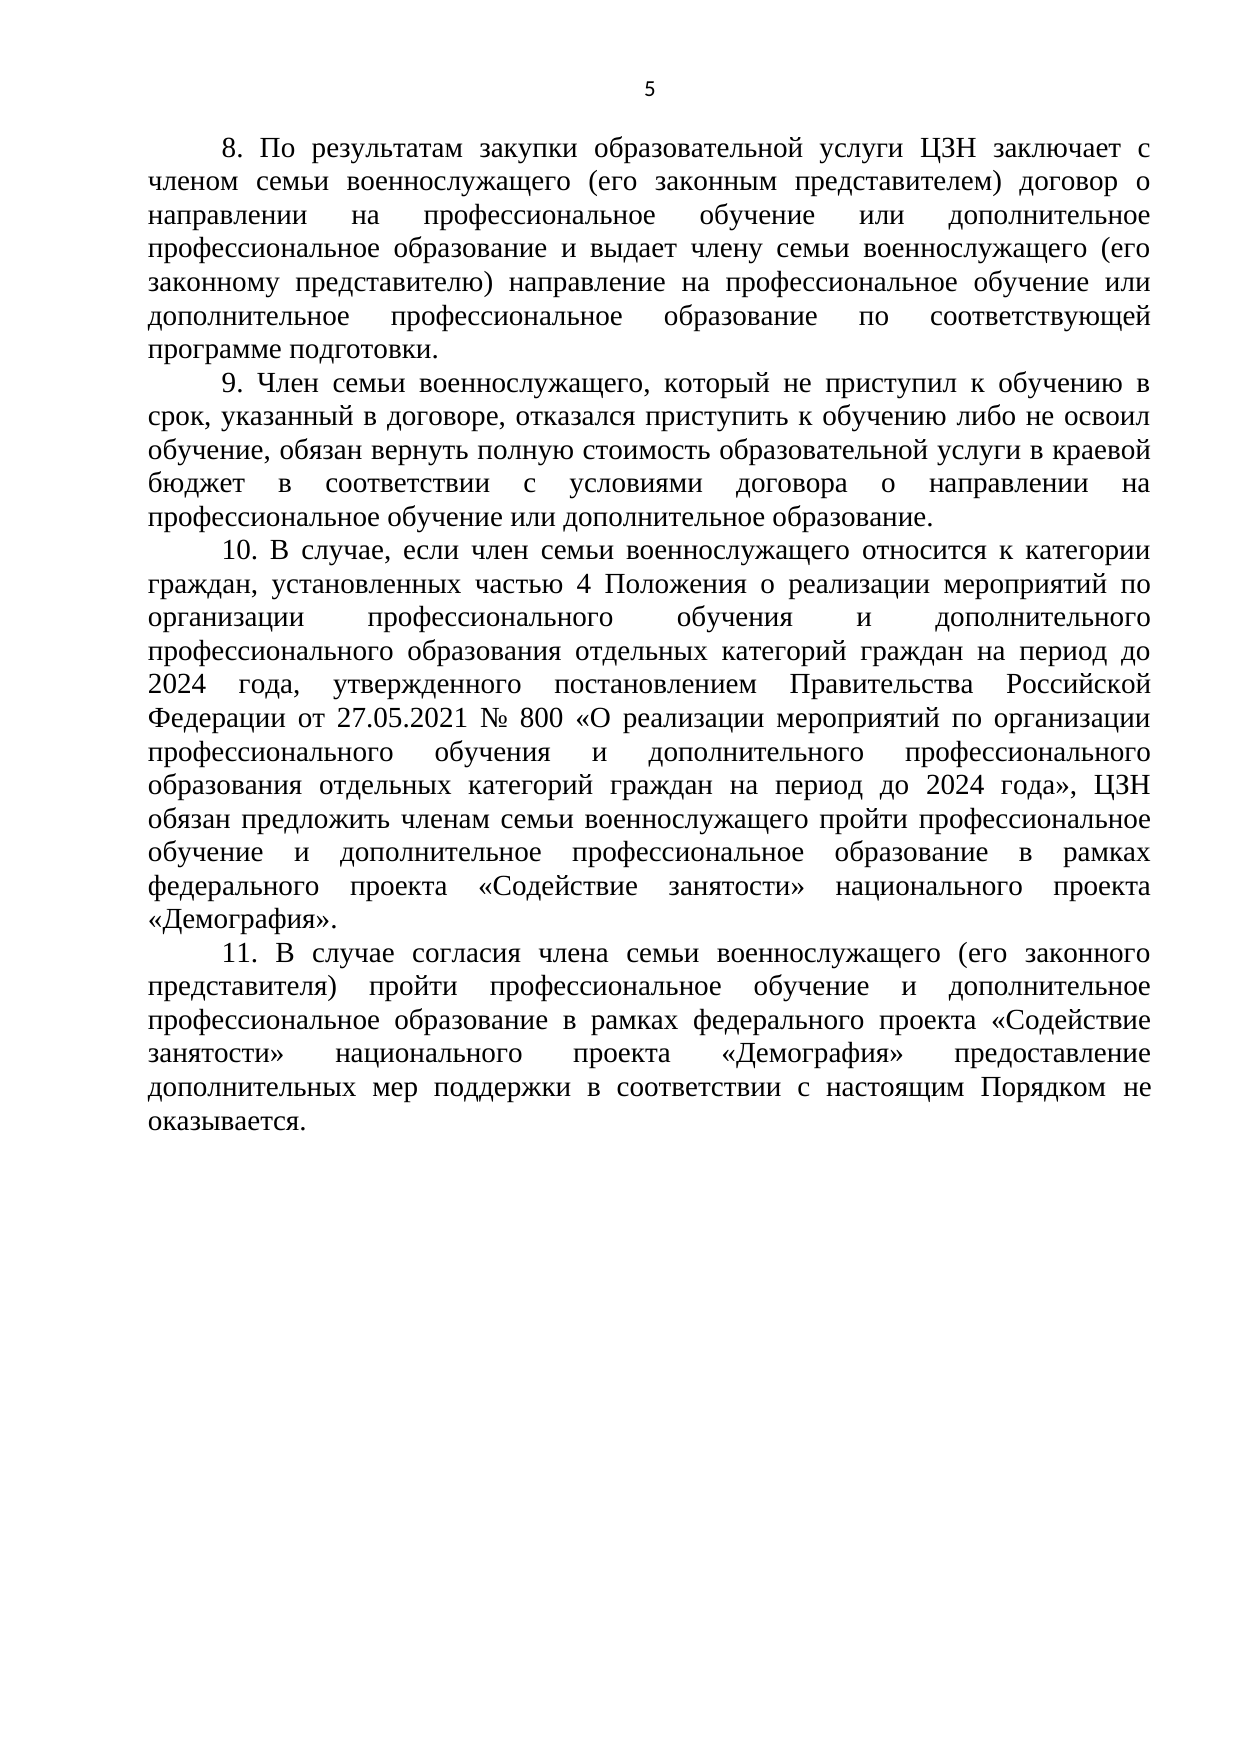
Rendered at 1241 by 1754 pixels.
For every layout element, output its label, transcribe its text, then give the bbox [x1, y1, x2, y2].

text 9. Член семьи военнослужащего, который не приступил к обучению в срок, указанный в договоре, отказался приступить к обучению либо не освоил обучение, обязан вернуть полную стоимость образовательной услуги в краевой бюджет в соответствии с условиями договора о направлении на профессиональное обучение или дополнительное образование. [148, 365, 1152, 532]
text 8. По результатам закупки образовательной услуги ЦЗН заключает с членом семьи военнослужащего (его законным представителем) договор о направлении на профессиональное обучение или дополнительное профессиональное образование и выдает члену семьи военнослужащего (его законному представителю) направление на профессиональное обучение или дополнительное профессиональное образование по соответствующей программе подготовки. [148, 130, 1152, 365]
text 11. В случае согласия члена семьи военнослужащего (его законного представителя) пройти профессиональное обучение и дополнительное профессиональное образование в рамках федерального проекта «Содействие занятости» национального проекта «Демография» предоставление дополнительных мер поддержки в соответствии с настоящим Порядком не оказывается. [148, 935, 1152, 1136]
text 10. В случае, если член семьи военнослужащего относится к категории граждан, установленных частью 4 Положения о реализации мероприятий по организации профессионального обучения и дополнительного профессионального образования отдельных категорий граждан на период до 2024 года, утвержденного постановлением Правительства Российской Федерации от 27.05.2021 № 800 «О реализации мероприятий по организации профессионального обучения и дополнительного профессионального образования отдельных категорий граждан на период до 2024 года», ЦЗН обязан предложить членам семьи военнослужащего пройти профессиональное обучение и дополнительное профессиональное образование в рамках федерального проекта «Содействие занятости» национального проекта «Демография». [148, 532, 1152, 935]
